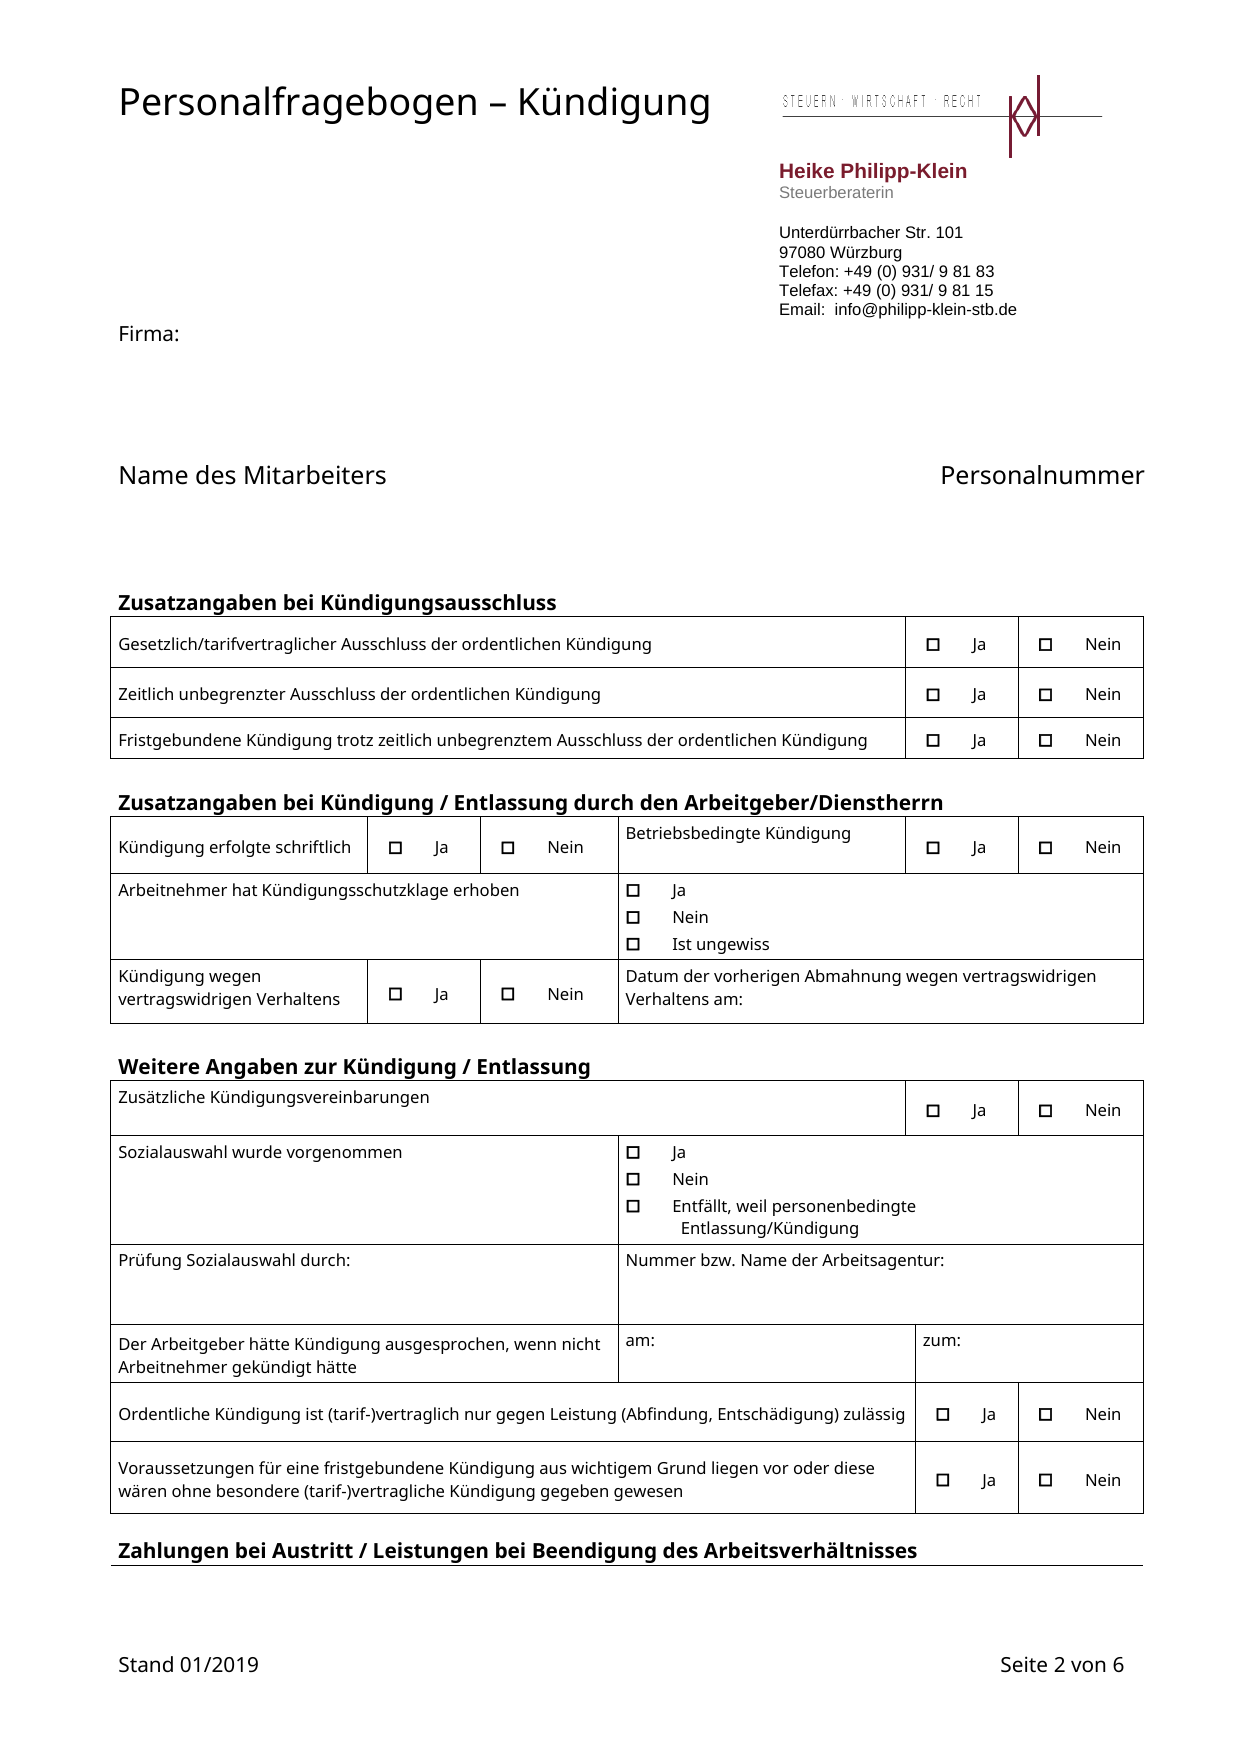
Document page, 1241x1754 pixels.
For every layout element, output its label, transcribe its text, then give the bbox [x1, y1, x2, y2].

table_cell Nein [481, 960, 618, 1022]
table_cell Sozialauswahl wurde vorgenommen [111, 1136, 618, 1244]
table_cell zum: [916, 1325, 1143, 1382]
table_header Zusätzliche Kündigungsvereinbarungen [111, 1081, 905, 1135]
table_cell Datum der vorherigen Abmahnung wegen vertragswidrigen Verhaltens am: [619, 960, 1143, 1022]
table_cell Ja [368, 960, 480, 1022]
table_cell Ordentliche Kündigung ist (tarif-)vertraglich nur gegen Leistung (Abfindung, Entschädigung) zulässig [111, 1383, 915, 1441]
table_cell Prüfung Sozialauswahl durch: [111, 1245, 618, 1323]
table_cell Fristgebundene Kündigung trotz zeitlich unbegrenztem Ausschluss der ordentlichen Kündigung [111, 718, 905, 758]
table_cell Ja [368, 817, 480, 873]
table_cell Nein [1019, 817, 1143, 873]
table_cell am: [619, 1325, 915, 1382]
table_cell Arbeitnehmer hat Kündigungsschutzklage erhoben [111, 874, 618, 959]
table_cell Ja [906, 668, 1018, 717]
table_cell Zusatzangaben bei Kündigung / Entlassung durch den Arbeitgeber/Dienstherrn [111, 759, 1143, 816]
table_cell Zeitlich unbegrenzter Ausschluss der ordentlichen Kündigung [111, 668, 905, 717]
table_cell Nein [1019, 617, 1143, 667]
table_cell Ja [916, 1442, 1018, 1513]
table_cell Voraussetzungen für eine fristgebundene Kündigung aus wichtigem Grund liegen vor oder diese wären ohne besondere (tarif-)vertragliche Kündigung gegeben gewesen [111, 1442, 915, 1513]
table_cell Ja [916, 1383, 1018, 1441]
table_cell Nein [1019, 1442, 1143, 1513]
table_cell Nein [1019, 1383, 1143, 1441]
table_cell Kündigung erfolgte schriftlich [111, 817, 367, 873]
table_header Zusatzangaben bei Kündigungsausschluss [111, 565, 1137, 616]
table_cell Der Arbeitgeber hätte Kündigung ausgesprochen, wenn nicht Arbeitnehmer gekündigt hätte [111, 1325, 618, 1382]
table_cell Ja [906, 817, 1018, 873]
table_cell Betriebsbedingte Kündigung [619, 817, 905, 873]
table_cell Ja [906, 718, 1018, 758]
table_header Ja [906, 1081, 1018, 1135]
table_cell Nummer bzw. Name der Arbeitsagentur: [619, 1245, 1143, 1323]
table_cell Nein [481, 817, 618, 873]
text Weitere Angaben zur Kündigung / Entlassung [118, 1052, 1152, 1080]
table_cell Gesetzlich/tarifvertraglicher Ausschluss der ordentlichen Kündigung [111, 617, 905, 667]
table_cell Zahlungen bei Austritt / Leistungen bei Beendigung des Arbeitsverhältnisses [111, 1514, 1143, 1565]
table_cell Nein [1019, 718, 1143, 758]
table_cell Ja Nein Ist ungewiss [619, 874, 1143, 959]
table_header Nein [1019, 1081, 1143, 1135]
picture [778, 75, 1103, 159]
table_cell Ja Nein Entfällt, weil personenbedingte Entlassung/Kündigung [619, 1136, 1143, 1244]
table_cell Ja [906, 617, 1018, 667]
table_cell Kündigung wegen vertragswidrigen Verhaltens [111, 960, 367, 1022]
table_cell Nein [1019, 668, 1143, 717]
